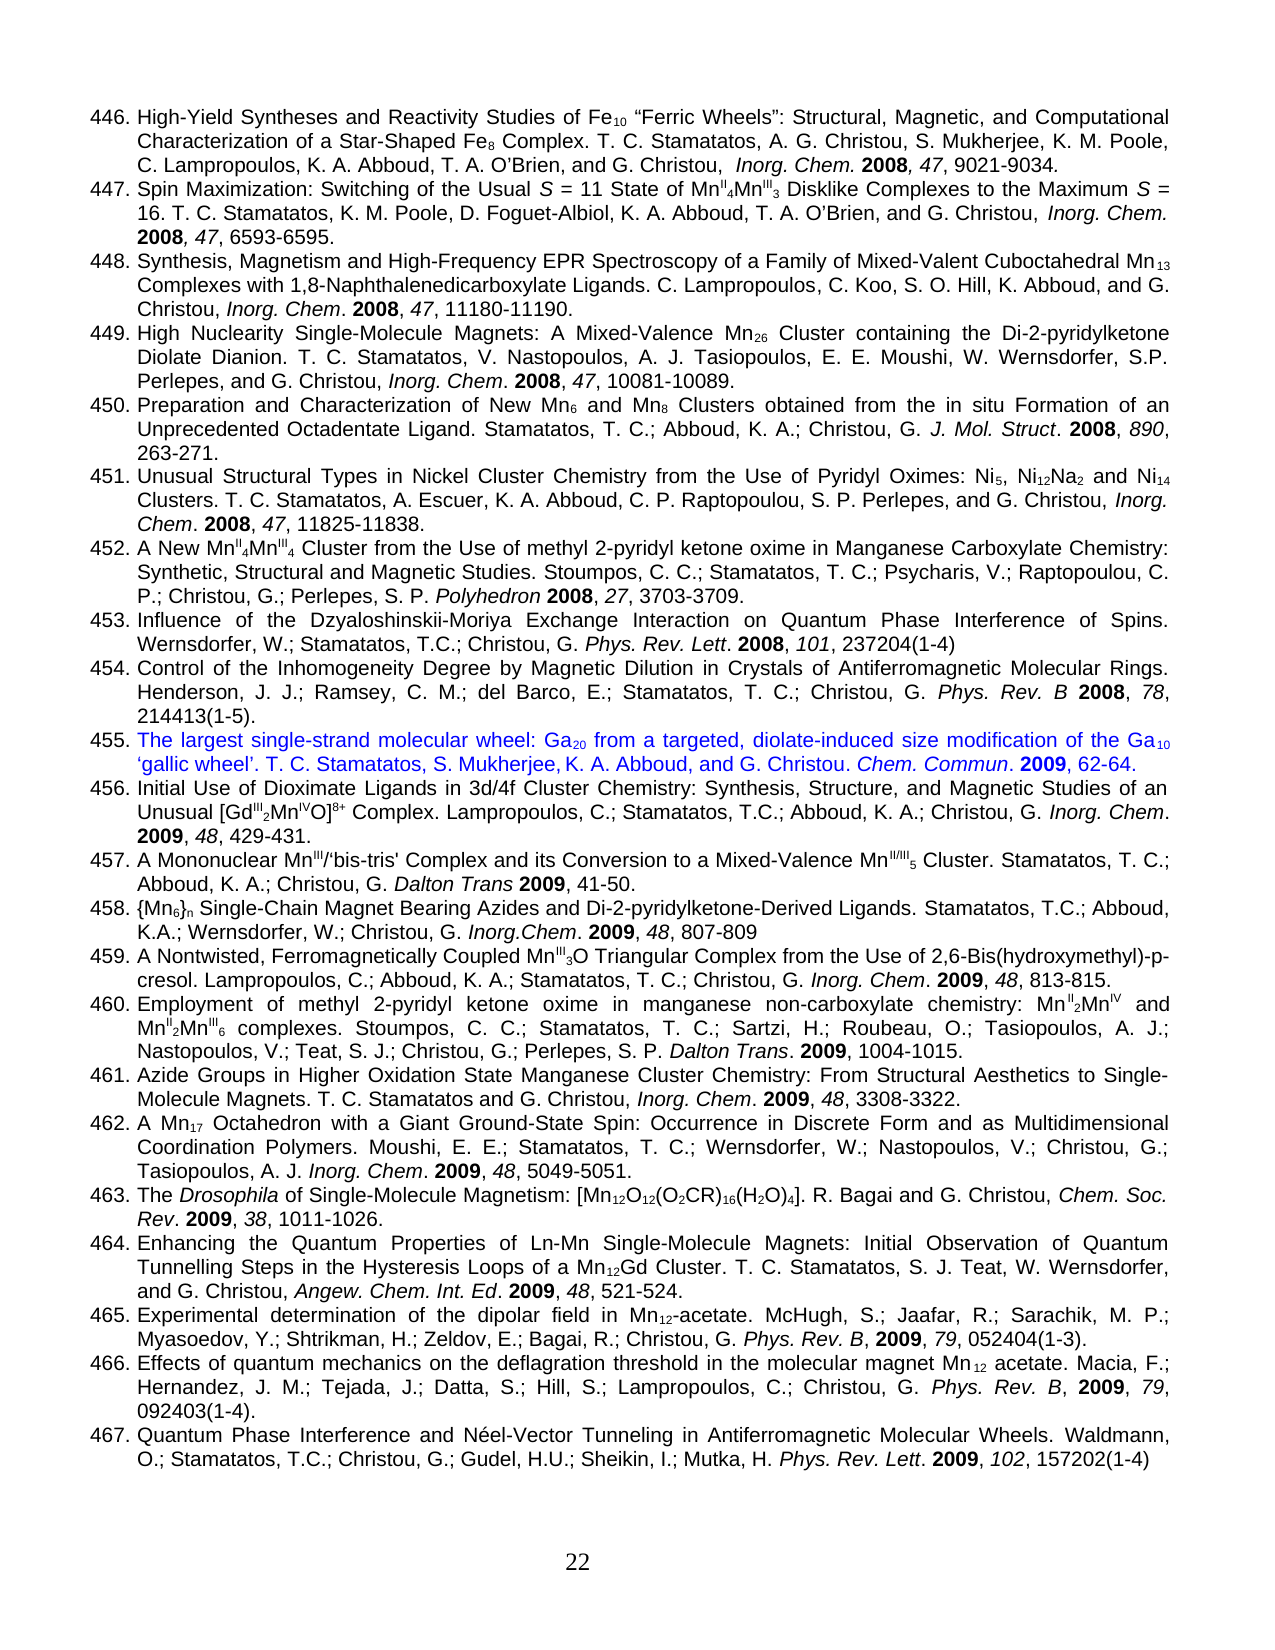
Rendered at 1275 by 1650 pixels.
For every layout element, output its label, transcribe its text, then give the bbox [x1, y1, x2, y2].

list Enhancing the Quantum Properties of Ln-Mn Single-Molecule Magnets: Initial Observation of Quantum Tunnelling Steps in the Hysteresis Loops of a Mn12Gd Cluster. T. C. Stamatatos, S. J. Teat, W. Wernsdorfer, and G. Christou, Angew. Chem. Int. Ed. 2009, 48, 521-524. [90, 1231, 1170, 1303]
list Quantum Phase Interference and Néel-Vector Tunneling in Antiferromagnetic Molecular Wheels. Waldmann, O.; Stamatatos, T.C.; Christou, G.; Gudel, H.U.; Sheikin, I.; Mutka, H. Phys. Rev. Lett. 2009, 102, 157202(1-4) [90, 1423, 1170, 1471]
list Influence of the Dzyaloshinskii-Moriya Exchange Interaction on Quantum Phase Interference of Spins. Wernsdorfer, W.; Stamatatos, T.C.; Christou, G. Phys. Rev. Lett. 2008, 101, 237204(1-4) [90, 608, 1170, 656]
list A New MnII4MnIII4 Cluster from the Use of methyl 2-pyridyl ketone oxime in Manganese Carboxylate Chemistry: Synthetic, Structural and Magnetic Studies. Stoumpos, C. C.; Stamatatos, T. C.; Psycharis, V.; Raptopoulou, C. P.; Christou, G.; Perlepes, S. P. Polyhedron 2008, 27, 3703-3709. [90, 536, 1170, 608]
list A Mononuclear MnIII/‘bis-tris' Complex and its Conversion to a Mixed-Valence MnII/III5 Cluster. Stamatatos, T. C.; Abboud, K. A.; Christou, G. Dalton Trans 2009, 41-50. [90, 848, 1170, 896]
list Unusual Structural Types in Nickel Cluster Chemistry from the Use of Pyridyl Oximes: Ni5, Ni12Na2 and Ni14 Clusters. T. C. Stamatatos, A. Escuer, K. A. Abboud, C. P. Raptopoulou, S. P. Perlepes, and G. Christou, Inorg. Chem. 2008, 47, 11825-11838. [90, 464, 1170, 536]
list Initial Use of Dioximate Ligands in 3d/4f Cluster Chemistry: Synthesis, Structure, and Magnetic Studies of an Unusual [GdIII2MnIVO]8+ Complex. Lampropoulos, C.; Stamatatos, T.C.; Abboud, K. A.; Christou, G. Inorg. Chem. 2009, 48, 429-431. [90, 776, 1170, 848]
list The Drosophila of Single-Molecule Magnetism: [Mn12O12(O2CR)16(H2O)4]. R. Bagai and G. Christou, Chem. Soc. Rev. 2009, 38, 1011-1026. [90, 1183, 1170, 1231]
list Effects of quantum mechanics on the deflagration threshold in the molecular magnet Mn12 acetate. Macia, F.; Hernandez, J. M.; Tejada, J.; Datta, S.; Hill, S.; Lampropoulos, C.; Christou, G. Phys. Rev. B, 2009, 79, 092403(1-4). [90, 1351, 1170, 1423]
list Azide Groups in Higher Oxidation State Manganese Cluster Chemistry: From Structural Aesthetics to Single-Molecule Magnets. T. C. Stamatatos and G. Christou, Inorg. Chem. 2009, 48, 3308-3322. [90, 1063, 1170, 1111]
list The largest single-strand molecular wheel: Ga20 from a targeted, diolate-induced size modification of the Ga10 ‘gallic wheel’. T. C. Stamatatos, S. Mukherjee, K. A. Abboud, and G. Christou. Chem. Commun. 2009, 62-64. [90, 728, 1170, 776]
list {Mn6}n Single-Chain Magnet Bearing Azides and Di-2-pyridylketone-Derived Ligands. Stamatatos, T.C.; Abboud, K.A.; Wernsdorfer, W.; Christou, G. Inorg.Chem. 2009, 48, 807-809 [90, 896, 1170, 943]
list Synthesis, Magnetism and High-Frequency EPR Spectroscopy of a Family of Mixed-Valent Cuboctahedral Mn13 Complexes with 1,8-Naphthalenedicarboxylate Ligands. C. Lampropoulos, C. Koo, S. O. Hill, K. Abboud, and G. Christou, Inorg. Chem. 2008, 47, 11180-11190. [90, 249, 1170, 321]
list High Nuclearity Single-Molecule Magnets: A Mixed-Valence Mn26 Cluster containing the Di-2-pyridylketone Diolate Dianion. T. C. Stamatatos, V. Nastopoulos, A. J. Tasiopoulos, E. E. Moushi, W. Wernsdorfer, S.P. Perlepes, and G. Christou, Inorg. Chem. 2008, 47, 10081-10089. [90, 321, 1170, 392]
list High-Yield Syntheses and Reactivity Studies of Fe10 “Ferric Wheels”: Structural, Magnetic, and Computational Characterization of a Star-Shaped Fe8 Complex. T. C. Stamatatos, A. G. Christou, S. Mukherjee, K. M. Poole, C. Lampropoulos, K. A. Abboud, T. A. O’Brien, and G. Christou, Inorg. Chem. 2008, 47, 9021-9034. [90, 105, 1170, 177]
list A Nontwisted, Ferromagnetically Coupled MnIII3O Triangular Complex from the Use of 2,6-Bis(hydroxymethyl)-p-cresol. Lampropoulos, C.; Abboud, K. A.; Stamatatos, T. C.; Christou, G. Inorg. Chem. 2009, 48, 813-815. [90, 943, 1170, 991]
list Preparation and Characterization of New Mn6 and Mn8 Clusters obtained from the in situ Formation of an Unprecedented Octadentate Ligand. Stamatatos, T. C.; Abboud, K. A.; Christou, G. J. Mol. Struct. 2008, 890, 263-271. [90, 392, 1170, 464]
list Employment of methyl 2-pyridyl ketone oxime in manganese non-carboxylate chemistry: MnII2MnIV and MnII2MnIII6 complexes. Stoumpos, C. C.; Stamatatos, T. C.; Sartzi, H.; Roubeau, O.; Tasiopoulos, A. J.; Nastopoulos, V.; Teat, S. J.; Christou, G.; Perlepes, S. P. Dalton Trans. 2009, 1004-1015. [90, 991, 1170, 1063]
list Experimental determination of the dipolar field in Mn12-acetate. McHugh, S.; Jaafar, R.; Sarachik, M. P.; Myasoedov, Y.; Shtrikman, H.; Zeldov, E.; Bagai, R.; Christou, G. Phys. Rev. B, 2009, 79, 052404(1-3). [90, 1303, 1170, 1351]
list Control of the Inhomogeneity Degree by Magnetic Dilution in Crystals of Antiferromagnetic Molecular Rings. Henderson, J. J.; Ramsey, C. M.; del Barco, E.; Stamatatos, T. C.; Christou, G. Phys. Rev. B 2008, 78, 214413(1-5). [90, 656, 1170, 728]
list Spin Maximization: Switching of the Usual S = 11 State of MnII4MnIII3 Disklike Complexes to the Maximum S = 16. T. C. Stamatatos, K. M. Poole, D. Foguet-Albiol, K. A. Abboud, T. A. O’Brien, and G. Christou, Inorg. Chem. 2008, 47, 6593-6595. [90, 177, 1170, 249]
list A Mn17 Octahedron with a Giant Ground-State Spin: Occurrence in Discrete Form and as Multidimensional Coordination Polymers. Moushi, E. E.; Stamatatos, T. C.; Wernsdorfer, W.; Nastopoulos, V.; Christou, G.; Tasiopoulos, A. J. Inorg. Chem. 2009, 48, 5049-5051. [90, 1111, 1170, 1183]
